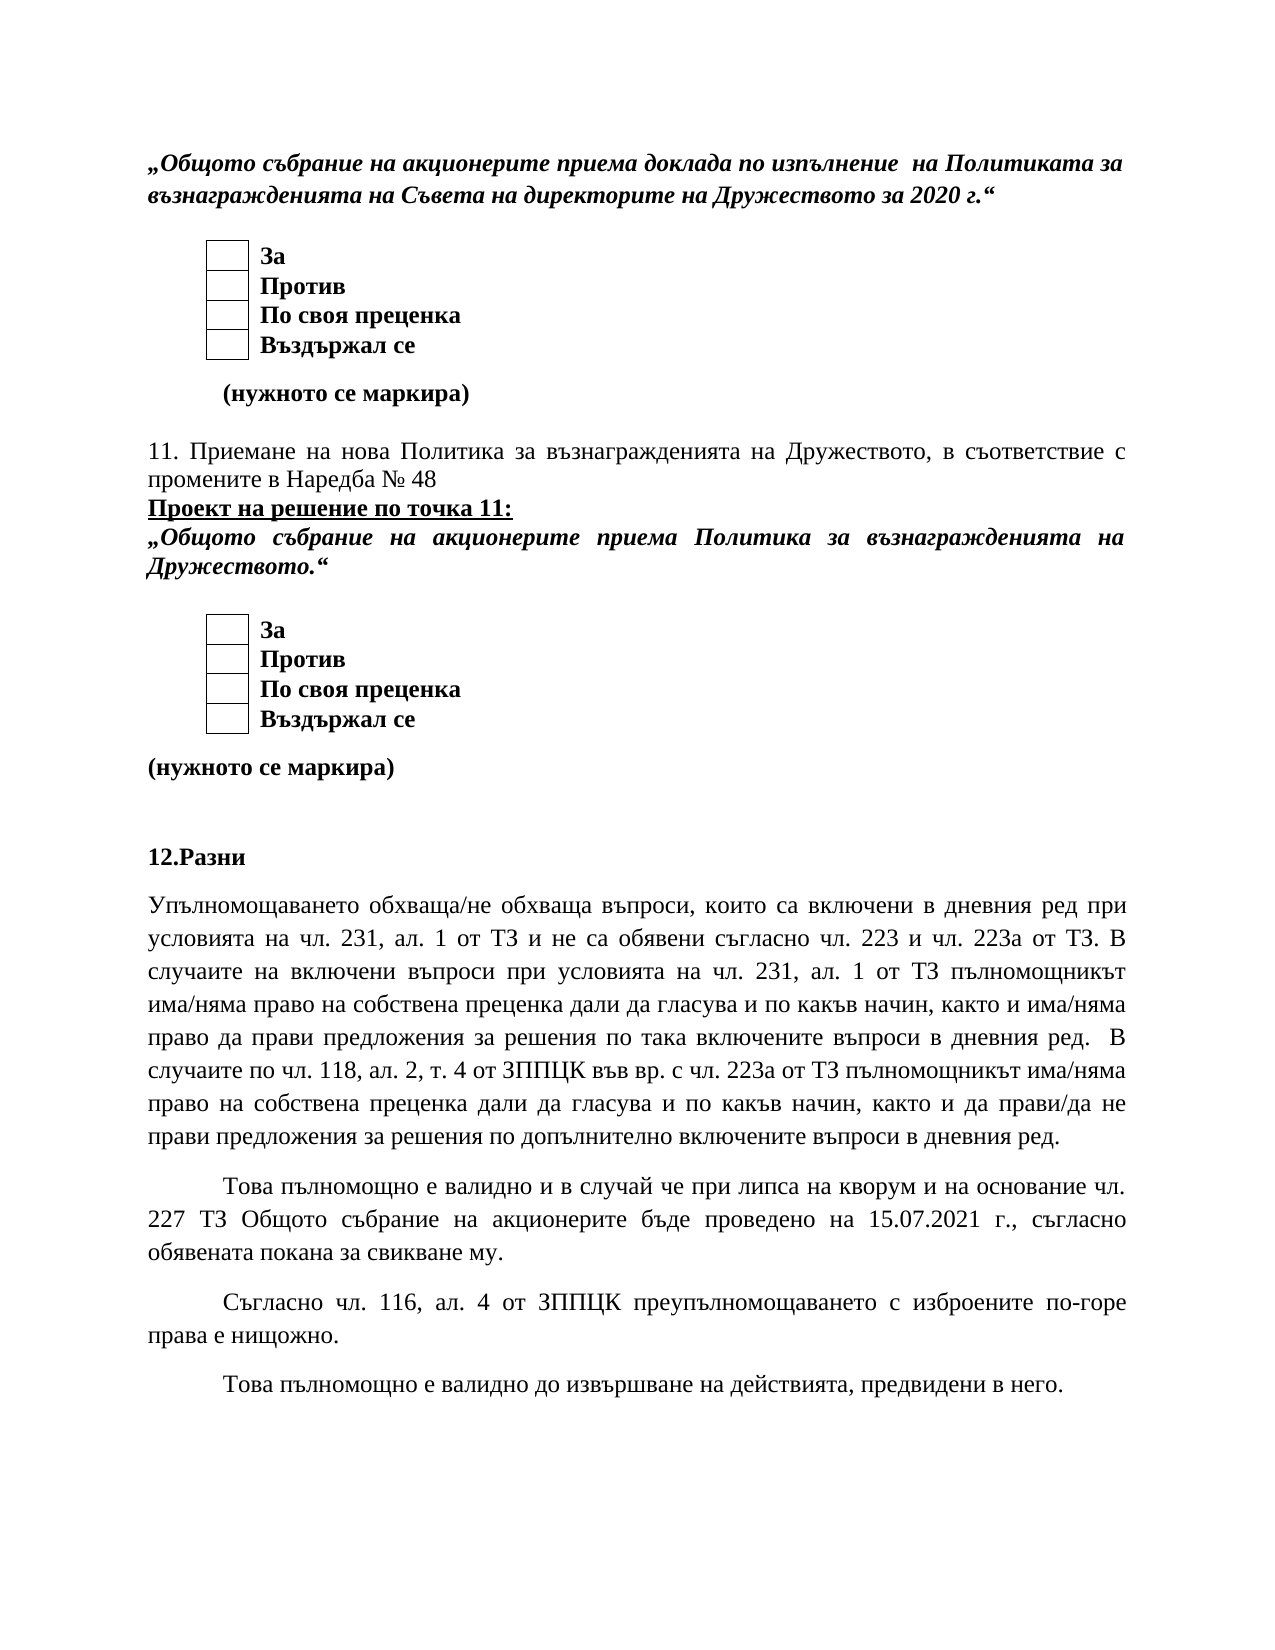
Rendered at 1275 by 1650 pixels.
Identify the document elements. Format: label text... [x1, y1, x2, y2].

text (нужното се маркира) [148, 752, 1127, 781]
table_cell Въздържал се [249, 703, 540, 733]
text Това пълномощно е валидно и в случай че при липса на кворум и на основание чл. 227 ТЗ Общото събрание на акционерите бъде проведено на 15.07.2021 г., съгласно обявената покана за свикване му. [148, 1171, 1127, 1266]
table_cell [207, 704, 248, 733]
table_header За [249, 614, 540, 643]
text 12.Разни [148, 842, 1127, 871]
table_cell По своя преценка [249, 300, 540, 329]
text Съгласно чл. 116, ал. 4 от ЗППЦК преупълномощаването с изброените по-горе права е нищожно. [148, 1287, 1127, 1348]
table_cell [207, 301, 248, 329]
text „Общото събрание на акционерите приема доклада по изпълнение на Политиката за възнагражденията на Съвета на директорите на Дружеството за 2020 г.“ [148, 148, 1127, 209]
table_cell [207, 271, 248, 299]
table_cell [207, 674, 248, 703]
table_header [207, 241, 248, 270]
text Това пълномощно е валидно до извършване на действията, предвидени в него. [148, 1369, 1127, 1398]
table_cell Против [249, 644, 540, 673]
text Упълномощаването обхваща/не обхваща въпроси, които са включени в дневния ред при условията на чл. 231, ал. 1 от ТЗ и не са обявени съгласно чл. 223 и чл. 223а от ТЗ. В случаите на включени въпроси при условията на чл. 231, ал. 1 от ТЗ пълномощникът има/няма право на собствена преценка дали да гласува и по какъв начин, както и има/няма право да прави предложения за решения по така включените въпроси в дневния ред. В случаите по чл. 118, ал. 2, т. 4 от ЗППЦК във вр. с чл. 223а от ТЗ пълномощникът има/няма право на собствена преценка дали да гласува и по какъв начин, както и да прави/да не прави предложения за решения по допълнително включените въпроси в дневния ред. [148, 890, 1127, 1150]
table_cell [207, 645, 248, 673]
table_cell Против [249, 270, 540, 299]
text Проект на решение по точка 11: [148, 493, 1127, 522]
text (нужното се маркира) [148, 378, 1127, 407]
text 11. Приемане на нова Политика за възнагражденията на Дружеството, в съответствие с промените в Наредба № 48 [148, 436, 1127, 493]
table_cell [207, 330, 248, 359]
table_header [207, 615, 248, 643]
text „Общото събрание на акционерите приема Политика за възнагражденията на Дружеството.“ [148, 522, 1127, 579]
table_cell По своя преценка [249, 673, 540, 703]
table_header За [249, 240, 540, 270]
table_cell Въздържал се [249, 329, 540, 359]
